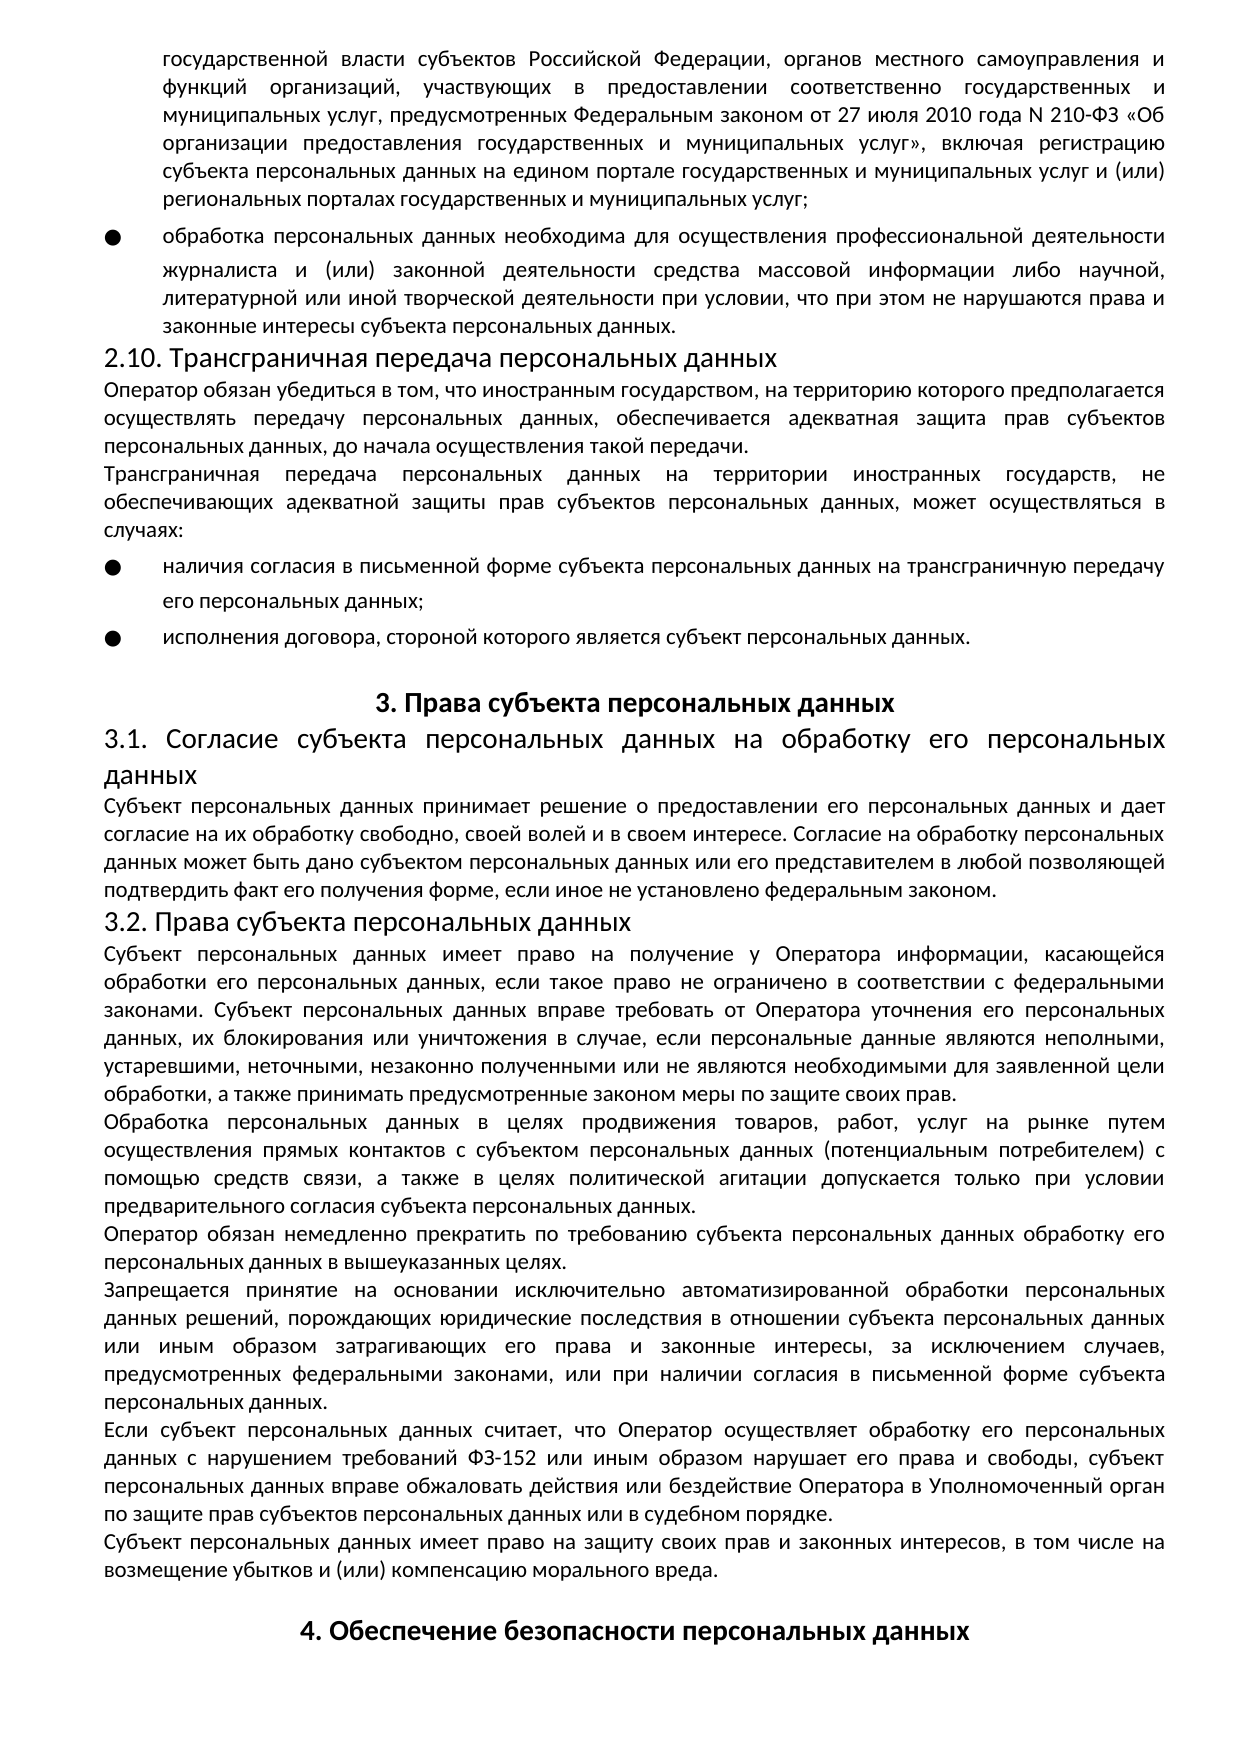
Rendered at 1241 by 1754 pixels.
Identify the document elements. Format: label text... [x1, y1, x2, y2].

text Запрещается принятие на основании исключительно автоматизированной обработки персональных данных решений, порождающих юридические последствия в отношении субъекта персональных данных или иным образом затрагивающих его права и законные интересы, за исключением случаев, предусмотренных федеральными законами, или при наличии согласия в письменной форме субъекта персональных данных. [103, 1275, 1167, 1415]
list обработка персональных данных необходима для осуществления профессиональной деятельности журналиста и (или) законной деятельности средства массовой информации либо научной, литературной или иной творческой деятельности при условии, что при этом не нарушаются права и законные интересы субъекта персональных данных. [103, 212, 1167, 339]
text Оператор обязан немедленно прекратить по требованию субъекта персональных данных обработку его персональных данных в вышеуказанных целях. [103, 1219, 1167, 1275]
text Если субъект персональных данных считает, что Оператор осуществляет обработку его персональных данных с нарушением требований ФЗ-152 или иным образом нарушает его права и свободы, субъект персональных данных вправе обжаловать действия или бездействие Оператора в Уполномоченный орган по защите прав субъектов персональных данных или в судебном порядке. [103, 1415, 1167, 1527]
text Субъект персональных данных принимает решение о предоставлении его персональных данных и дает согласие на их обработку свободно, своей волей и в своем интересе. Согласие на обработку персональных данных может быть дано субъектом персональных данных или его представителем в любой позволяющей подтвердить факт его получения форме, если иное не установлено федеральным законом. [103, 791, 1167, 903]
text Субъект персональных данных имеет право на получение у Оператора информации, касающейся обработки его персональных данных, если такое право не ограничено в соответствии с федеральными законами. Субъект персональных данных вправе требовать от Оператора уточнения его персональных данных, их блокирования или уничтожения в случае, если персональные данные являются неполными, устаревшими, неточными, незаконно полученными или не являются необходимыми для заявленной цели обработки, а также принимать предусмотренные законом меры по защите своих прав. [103, 939, 1167, 1107]
list исполнения договора, стороной которого является субъект персональных данных. [103, 614, 1167, 656]
text 3. Права субъекта персональных данных [103, 684, 1167, 720]
text 3.1. Согласие субъекта персональных данных на обработку его персональных данных [103, 720, 1167, 791]
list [103, 44, 1167, 212]
text 3.2. Права субъекта персональных данных [103, 903, 1167, 939]
text Субъект персональных данных имеет право на защиту своих прав и законных интересов, в том числе на возмещение убытков и (или) компенсацию морального вреда. [103, 1527, 1167, 1583]
list наличия согласия в письменной форме субъекта персональных данных на трансграничную передачу его персональных данных; [103, 543, 1167, 614]
text 2.10. Трансграничная передача персональных данных [103, 339, 1167, 375]
text Оператор обязан убедиться в том, что иностранным государством, на территорию которого предполагается осуществлять передачу персональных данных, обеспечивается адекватная защита прав субъектов персональных данных, до начала осуществления такой передачи. [103, 375, 1167, 459]
text Обработка персональных данных в целях продвижения товаров, работ, услуг на рынке путем осуществления прямых контактов с субъектом персональных данных (потенциальным потребителем) с помощью средств связи, а также в целях политической агитации допускается только при условии предварительного согласия субъекта персональных данных. [103, 1107, 1167, 1219]
text Трансграничная передача персональных данных на территории иностранных государств, не обеспечивающих адекватной защиты прав субъектов персональных данных, может осуществляться в случаях: [103, 459, 1167, 543]
text 4. Обеспечение безопасности персональных данных [103, 1612, 1167, 1647]
